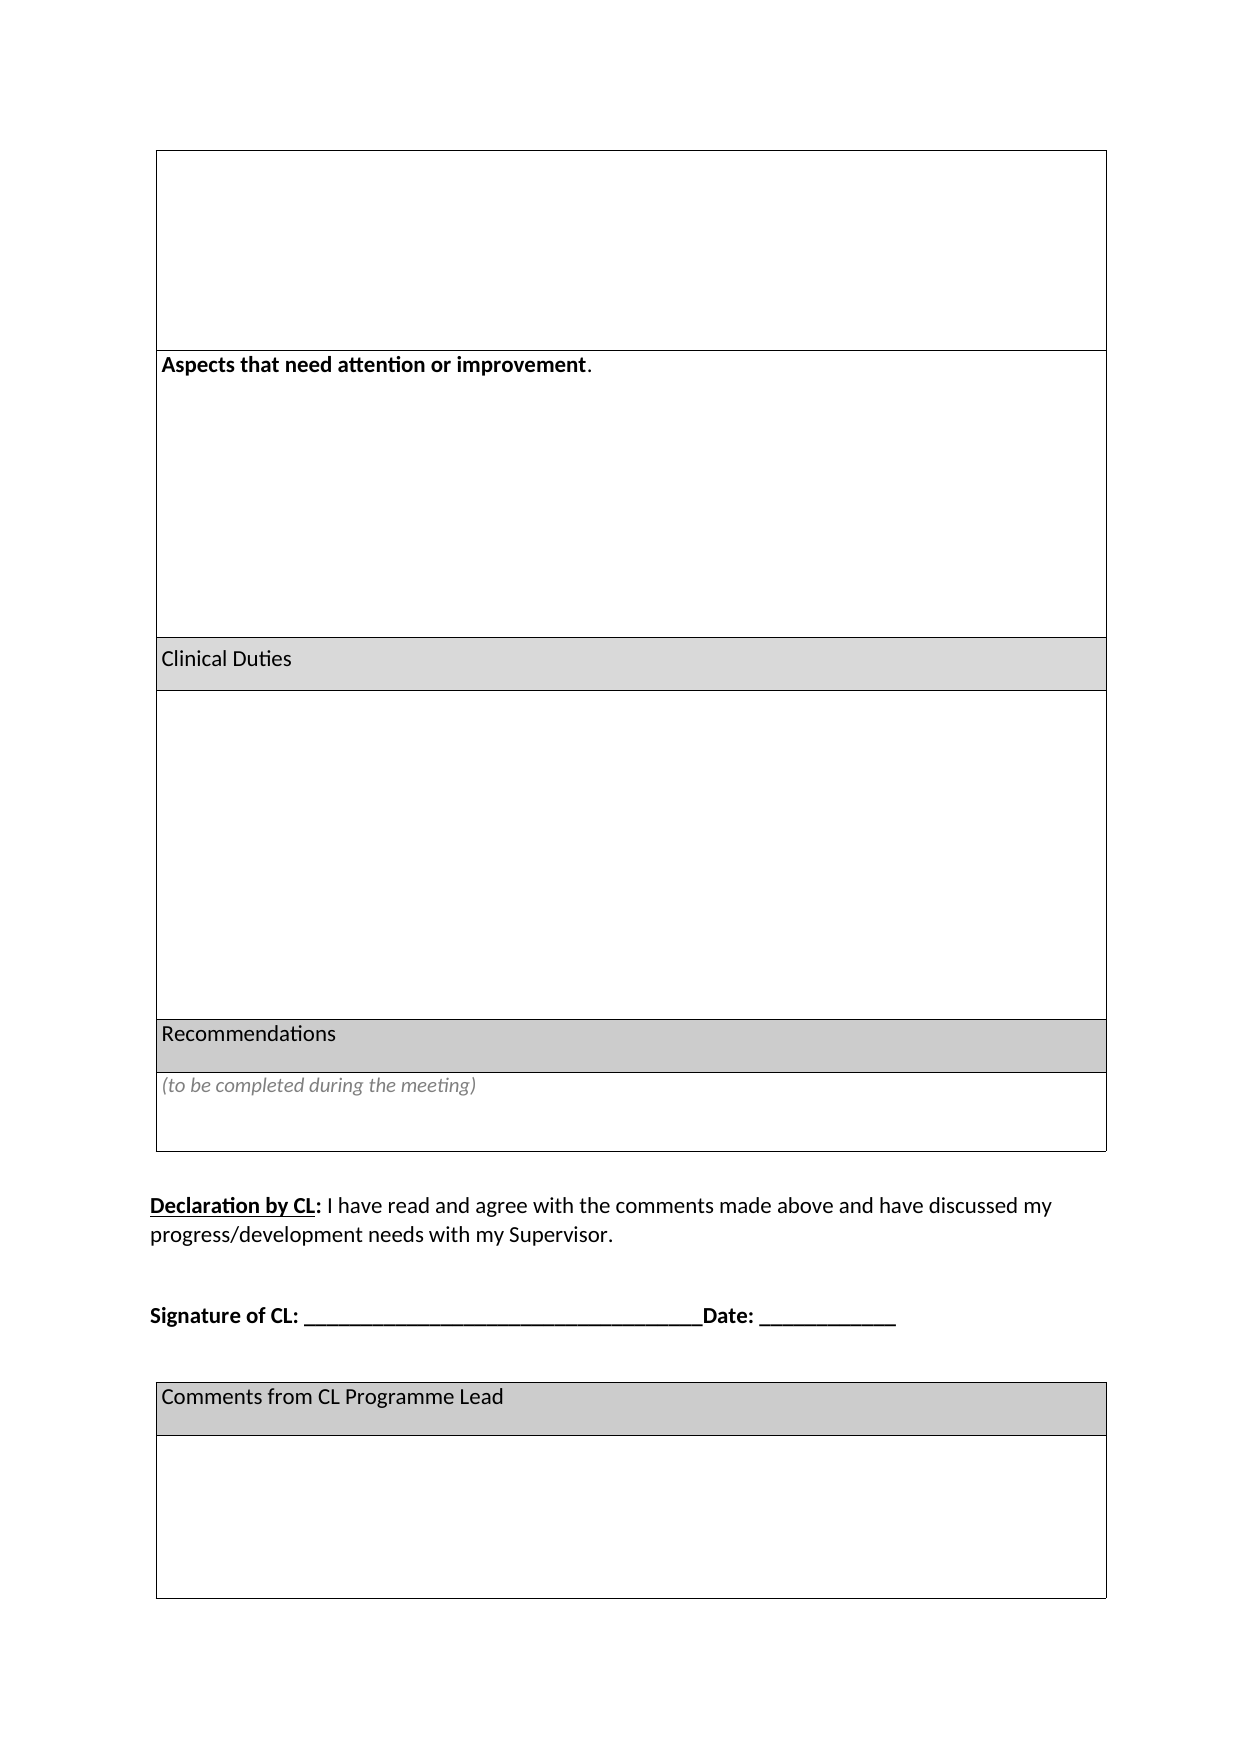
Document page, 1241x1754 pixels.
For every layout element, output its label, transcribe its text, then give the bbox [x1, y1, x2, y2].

text Signature of CL: ___________________________________Date: ____________ [150, 1301, 1090, 1329]
table_cell (to be completed during the meeting) [157, 1073, 1106, 1151]
text Declaration by CL: I have read and agree with the comments made above and have discussed my progress/development needs with my Supervisor. [150, 1192, 1090, 1248]
table_cell Recommendations [157, 1020, 1106, 1072]
table_cell [157, 691, 1106, 1018]
table_cell [157, 1436, 1106, 1597]
table_cell Aspects that need attention or improvement. [157, 351, 1106, 637]
table_cell Clinical Duties [157, 638, 1106, 690]
table_header Comments from CL Programme Lead [157, 1383, 1106, 1435]
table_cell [157, 151, 1106, 350]
